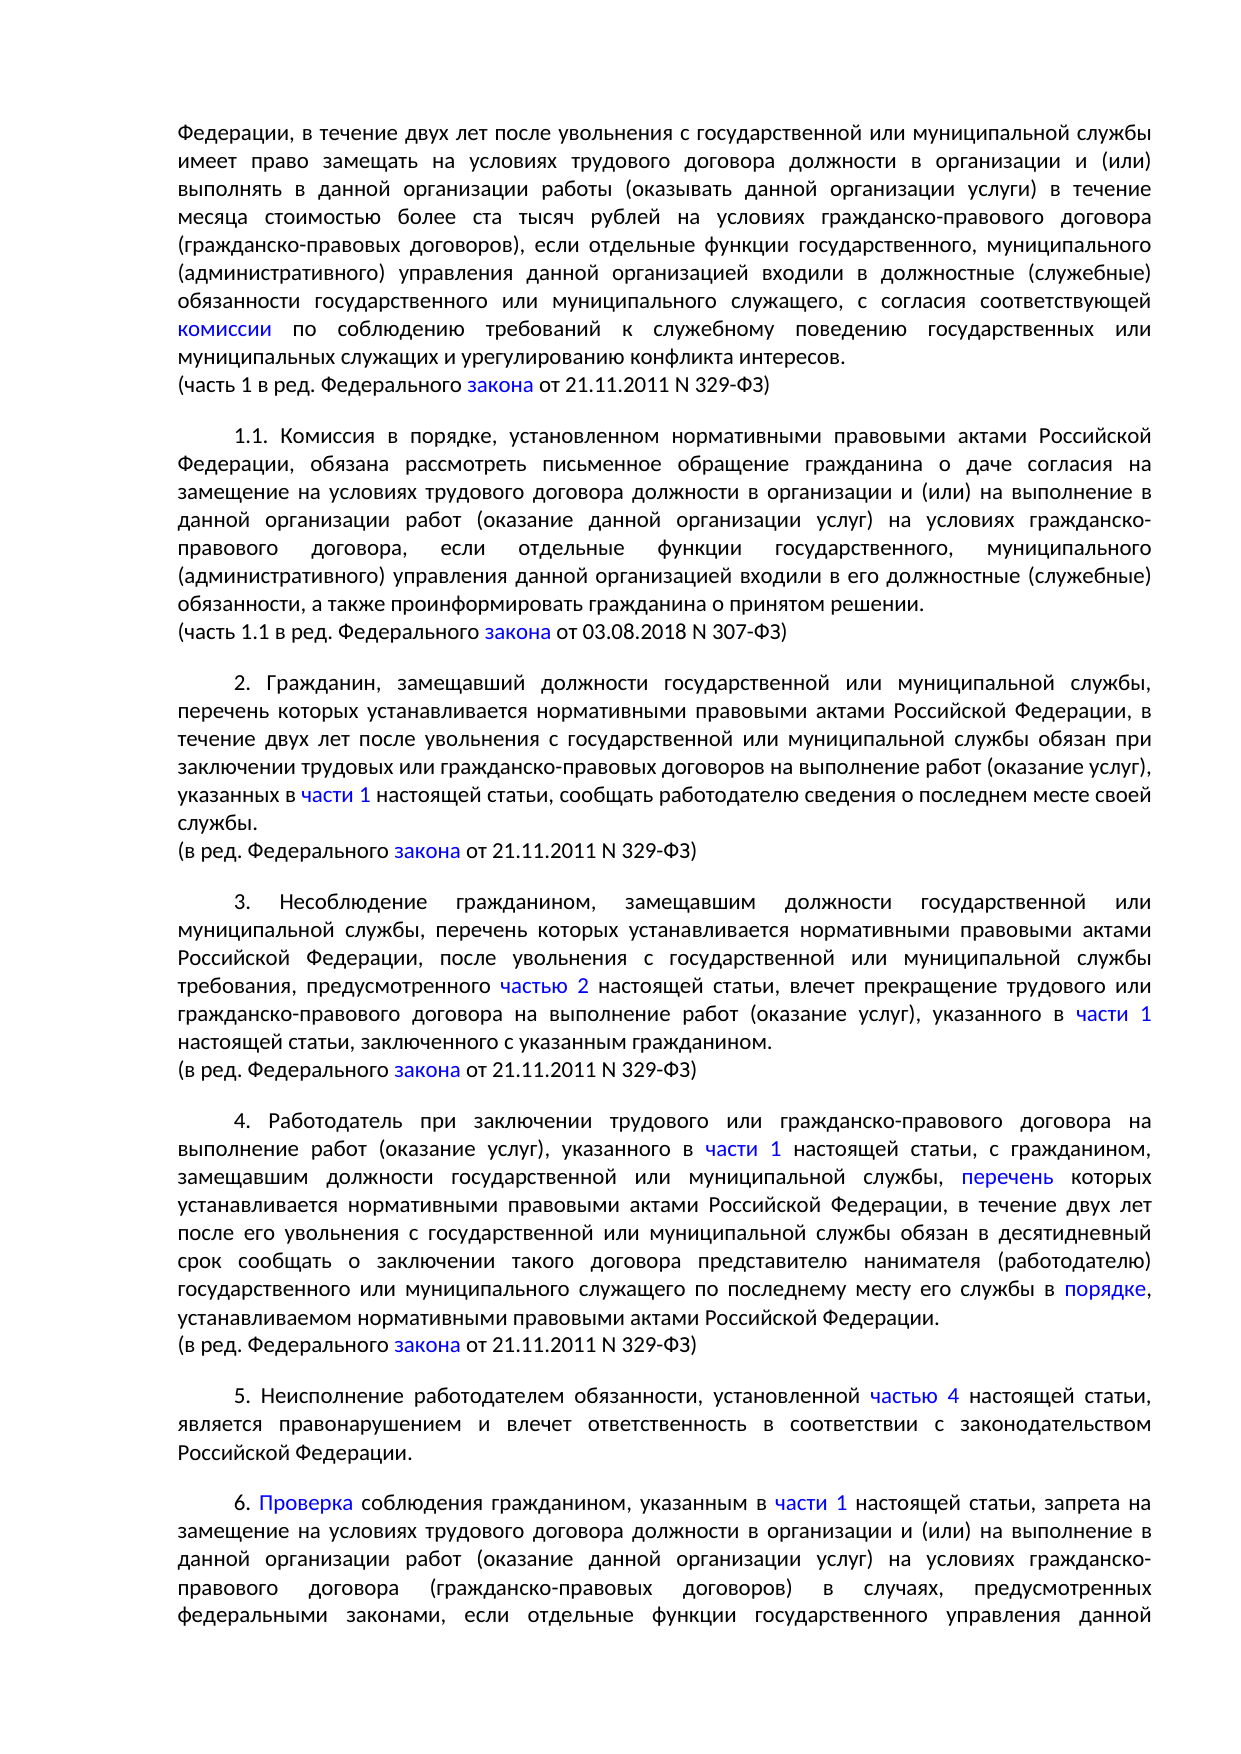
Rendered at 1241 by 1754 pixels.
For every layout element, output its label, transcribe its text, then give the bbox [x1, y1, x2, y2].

text (в ред. Федерального закона от 21.11.2011 N 329-ФЗ) [177, 1056, 1152, 1083]
text (часть 1 в ред. Федерального закона от 21.11.2011 N 329-ФЗ) [177, 370, 1152, 398]
text 2. Гражданин, замещавший должности государственной или муниципальной службы, перечень которых устанавливается нормативными правовыми актами Российской Федерации, в течение двух лет после увольнения с государственной или муниципальной службы обязан при заключении трудовых или гражданско-правовых договоров на выполнение работ (оказание услуг), указанных в части 1 настоящей статьи, сообщать работодателю сведения о последнем месте своей службы. [177, 668, 1152, 836]
text (в ред. Федерального закона от 21.11.2011 N 329-ФЗ) [177, 836, 1152, 864]
text (в ред. Федерального закона от 21.11.2011 N 329-ФЗ) [177, 1331, 1152, 1359]
text 5. Неисполнение работодателем обязанности, установленной частью 4 настоящей статьи, является правонарушением и влечет ответственность в соответствии с законодательством Российской Федерации. [177, 1382, 1152, 1466]
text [177, 1488, 1152, 1629]
text 3. Несоблюдение гражданином, замещавшим должности государственной или муниципальной службы, перечень которых устанавливается нормативными правовыми актами Российской Федерации, после увольнения с государственной или муниципальной службы требования, предусмотренного частью 2 настоящей статьи, влечет прекращение трудового или гражданско-правового договора на выполнение работ (оказание услуг), указанного в части 1 настоящей статьи, заключенного с указанным гражданином. [177, 887, 1152, 1056]
text 4. Работодатель при заключении трудового или гражданско-правового договора на выполнение работ (оказание услуг), указанного в части 1 настоящей статьи, с гражданином, замещавшим должности государственной или муниципальной службы, перечень которых устанавливается нормативными правовыми актами Российской Федерации, в течение двух лет после его увольнения с государственной или муниципальной службы обязан в десятидневный срок сообщать о заключении такого договора представителю нанимателя (работодателю) государственного или муниципального служащего по последнему месту его службы в порядке, устанавливаемом нормативными правовыми актами Российской Федерации. [177, 1106, 1152, 1331]
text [177, 118, 1152, 370]
text (часть 1.1 в ред. Федерального закона от 03.08.2018 N 307-ФЗ) [177, 617, 1152, 645]
text 1.1. Комиссия в порядке, установленном нормативными правовыми актами Российской Федерации, обязана рассмотреть письменное обращение гражданина о даче согласия на замещение на условиях трудового договора должности в организации и (или) на выполнение в данной организации работ (оказание данной организации услуг) на условиях гражданско-правового договора, если отдельные функции государственного, муниципального (административного) управления данной организацией входили в его должностные (служебные) обязанности, а также проинформировать гражданина о принятом решении. [177, 421, 1152, 617]
